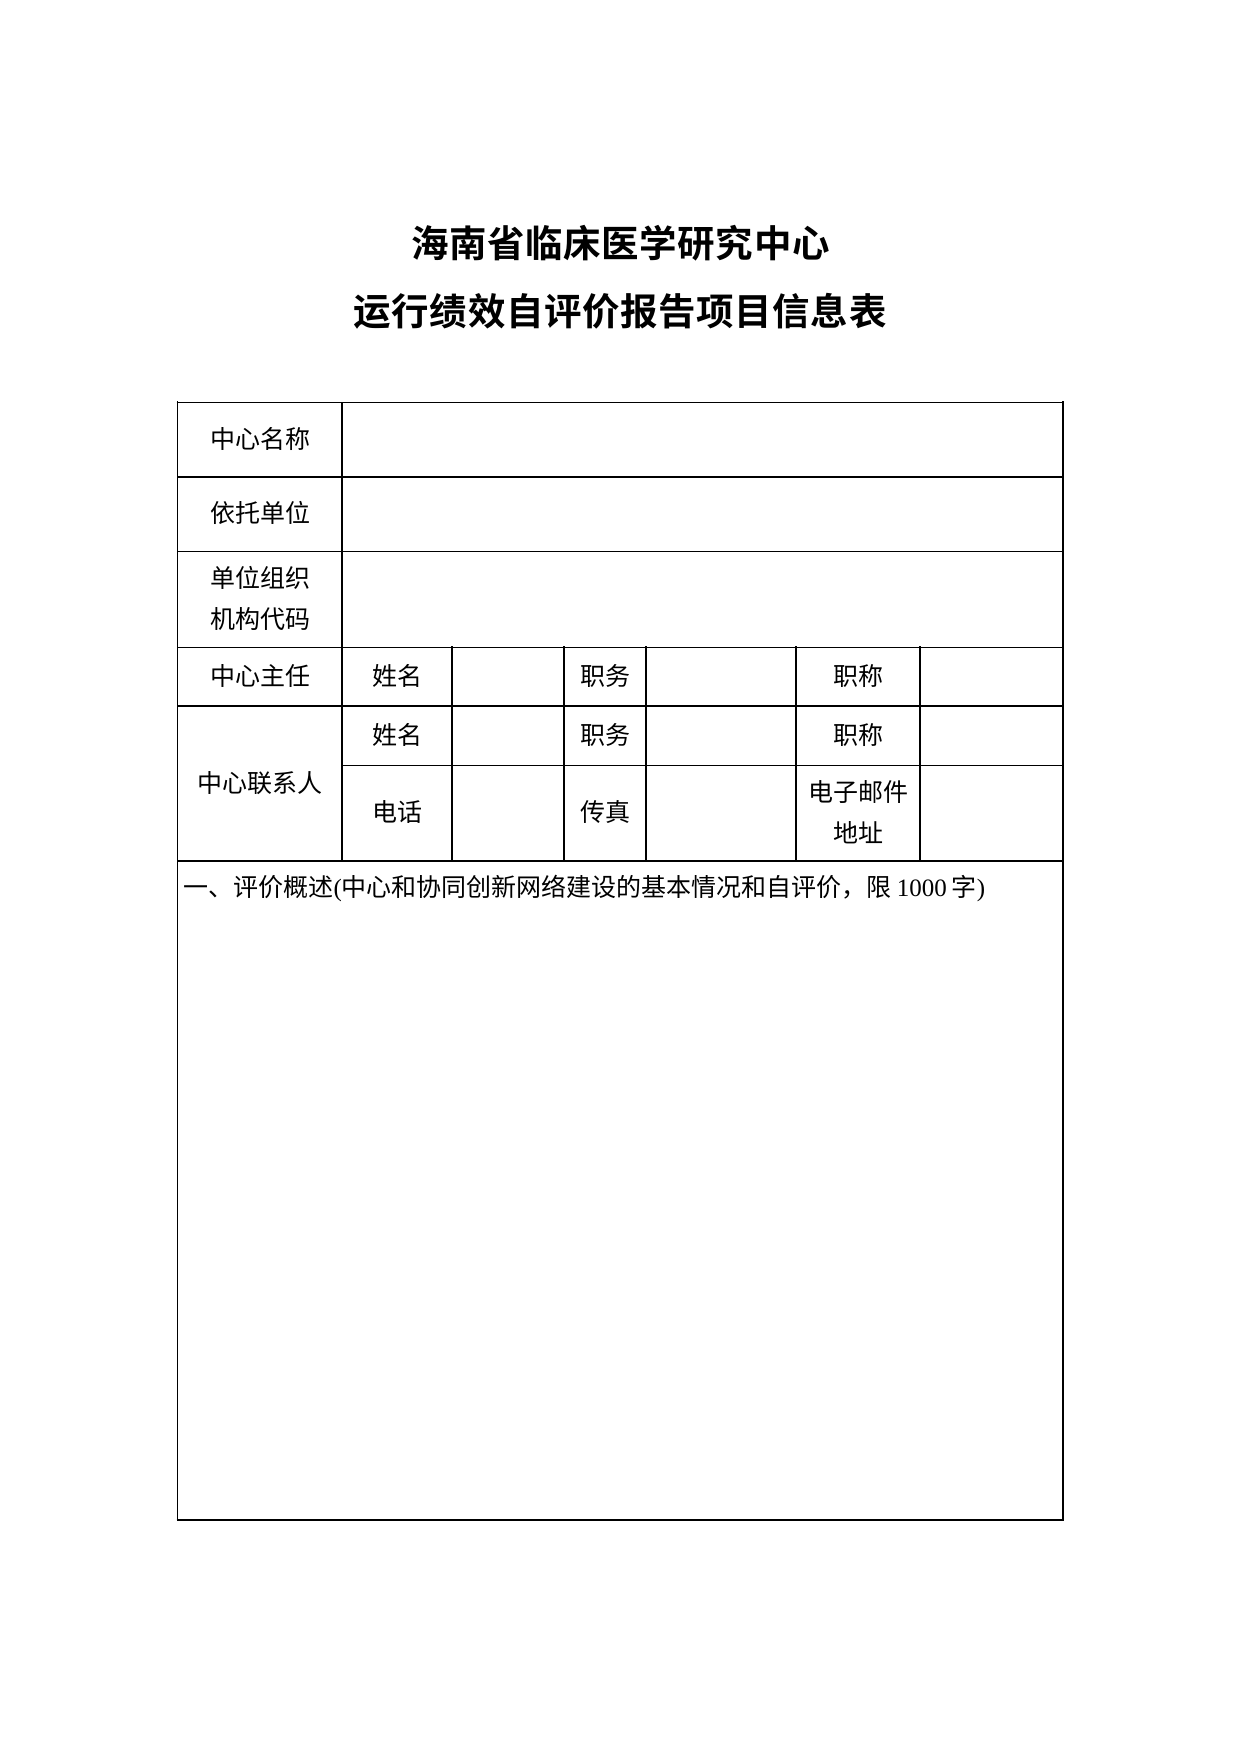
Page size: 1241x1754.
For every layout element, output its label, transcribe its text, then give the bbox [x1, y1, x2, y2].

table_cell 单位组织 机构代码 [178, 552, 341, 648]
table_cell 姓名 [343, 708, 451, 766]
table_cell [343, 478, 1062, 551]
table_cell 中心主任 [178, 650, 341, 707]
table_cell 电子邮件地址 [797, 768, 919, 863]
table_cell 职务 [564, 650, 645, 707]
table_header [343, 403, 1062, 476]
table_cell 传真 [564, 768, 645, 863]
text 运行绩效自评价报告项目信息表 [187, 282, 1053, 336]
table_cell [453, 708, 563, 766]
table_cell [647, 708, 795, 766]
table_cell 职务 [564, 708, 645, 766]
table_cell [647, 768, 795, 863]
table_cell 中心联系人 [178, 708, 341, 863]
table_header 中心名称 [178, 403, 341, 476]
table_cell [453, 650, 563, 707]
table_cell 一、评价概述(中心和协同创新网络建设的基本情况和自评价，限1000字) [178, 865, 1062, 1522]
table_cell 依托单位 [178, 478, 341, 551]
table_cell [453, 768, 563, 863]
table_cell 电话 [343, 768, 451, 863]
table_cell 姓名 [343, 650, 451, 707]
table_cell [921, 650, 1062, 707]
table_cell [921, 708, 1062, 766]
table_cell [343, 552, 1062, 648]
table_cell [921, 768, 1062, 863]
table_cell 职称 [797, 650, 919, 707]
table_cell 职称 [797, 708, 919, 766]
text 海南省临床医学研究中心 [187, 214, 1053, 268]
table_cell [647, 650, 795, 707]
